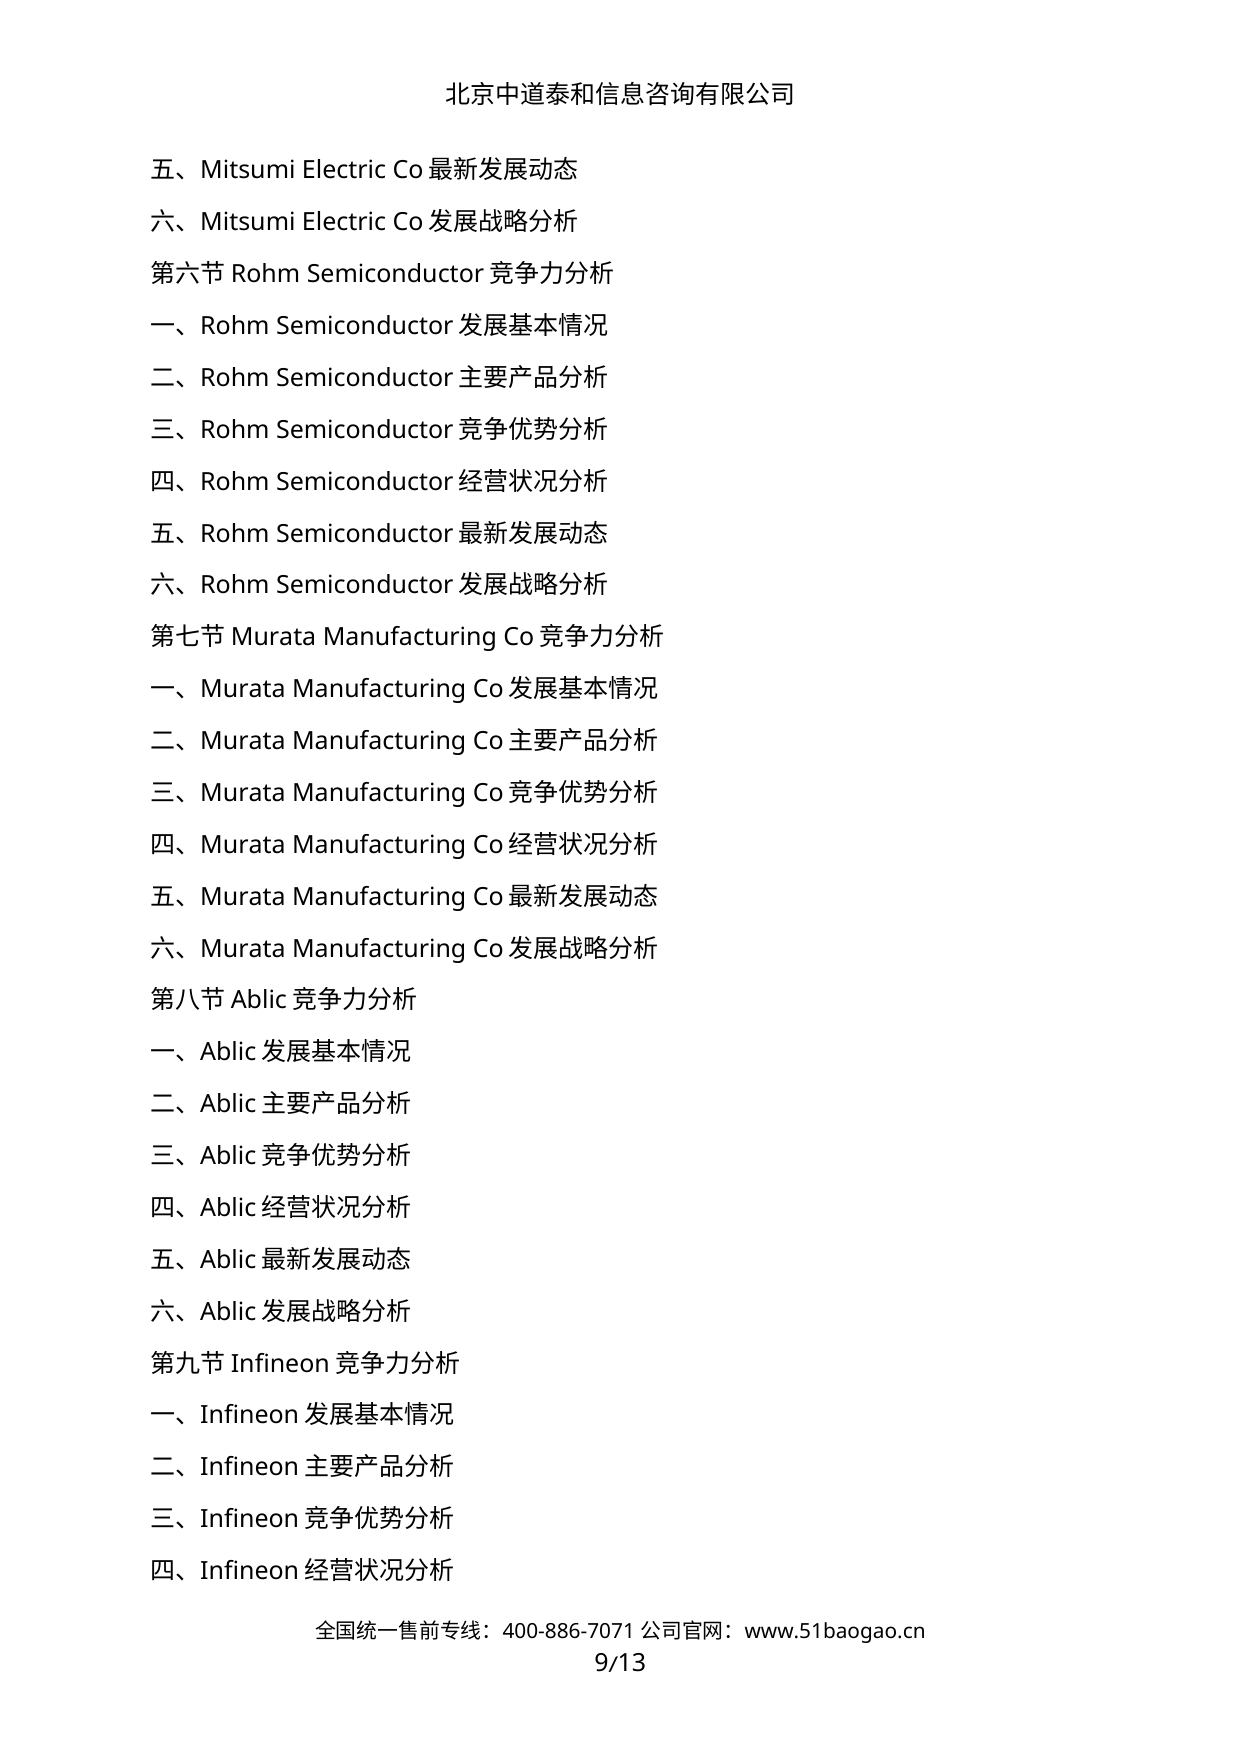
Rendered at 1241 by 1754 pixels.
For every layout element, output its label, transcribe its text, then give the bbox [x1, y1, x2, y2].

text 二、Ablic主要产品分析 [150, 1084, 1090, 1120]
text 一、Murata Manufacturing Co发展基本情况 [150, 669, 1090, 705]
text 五、Mitsumi Electric Co最新发展动态 [150, 150, 1090, 186]
text 五、Murata Manufacturing Co最新发展动态 [150, 876, 1090, 912]
text 三、Infineon竞争优势分析 [150, 1499, 1090, 1535]
text 五、Rohm Semiconductor最新发展动态 [150, 513, 1090, 549]
text 四、Ablic经营状况分析 [150, 1187, 1090, 1224]
text 四、Murata Manufacturing Co经营状况分析 [150, 824, 1090, 861]
text 一、Ablic发展基本情况 [150, 1032, 1090, 1068]
text 第七节 Murata Manufacturing Co竞争力分析 [150, 617, 1090, 653]
text 一、Infineon发展基本情况 [150, 1395, 1090, 1431]
text 二、Rohm Semiconductor主要产品分析 [150, 357, 1090, 394]
text 第六节 Rohm Semiconductor竞争力分析 [150, 254, 1090, 290]
text 六、Rohm Semiconductor发展战略分析 [150, 565, 1090, 601]
text 第九节 Infineon竞争力分析 [150, 1343, 1090, 1379]
text 三、Ablic竞争优势分析 [150, 1136, 1090, 1172]
text 六、Mitsumi Electric Co发展战略分析 [150, 202, 1090, 238]
text 二、Murata Manufacturing Co主要产品分析 [150, 721, 1090, 757]
text 三、Rohm Semiconductor竞争优势分析 [150, 409, 1090, 446]
text 三、Murata Manufacturing Co竞争优势分析 [150, 772, 1090, 809]
text 六、Murata Manufacturing Co发展战略分析 [150, 928, 1090, 964]
text 四、Rohm Semiconductor经营状况分析 [150, 461, 1090, 497]
text 六、Ablic发展战略分析 [150, 1291, 1090, 1327]
text 四、Infineon经营状况分析 [150, 1551, 1090, 1587]
text 一、Rohm Semiconductor发展基本情况 [150, 306, 1090, 342]
text 第八节 Ablic竞争力分析 [150, 980, 1090, 1016]
text 五、Ablic最新发展动态 [150, 1239, 1090, 1276]
text 二、Infineon主要产品分析 [150, 1447, 1090, 1483]
